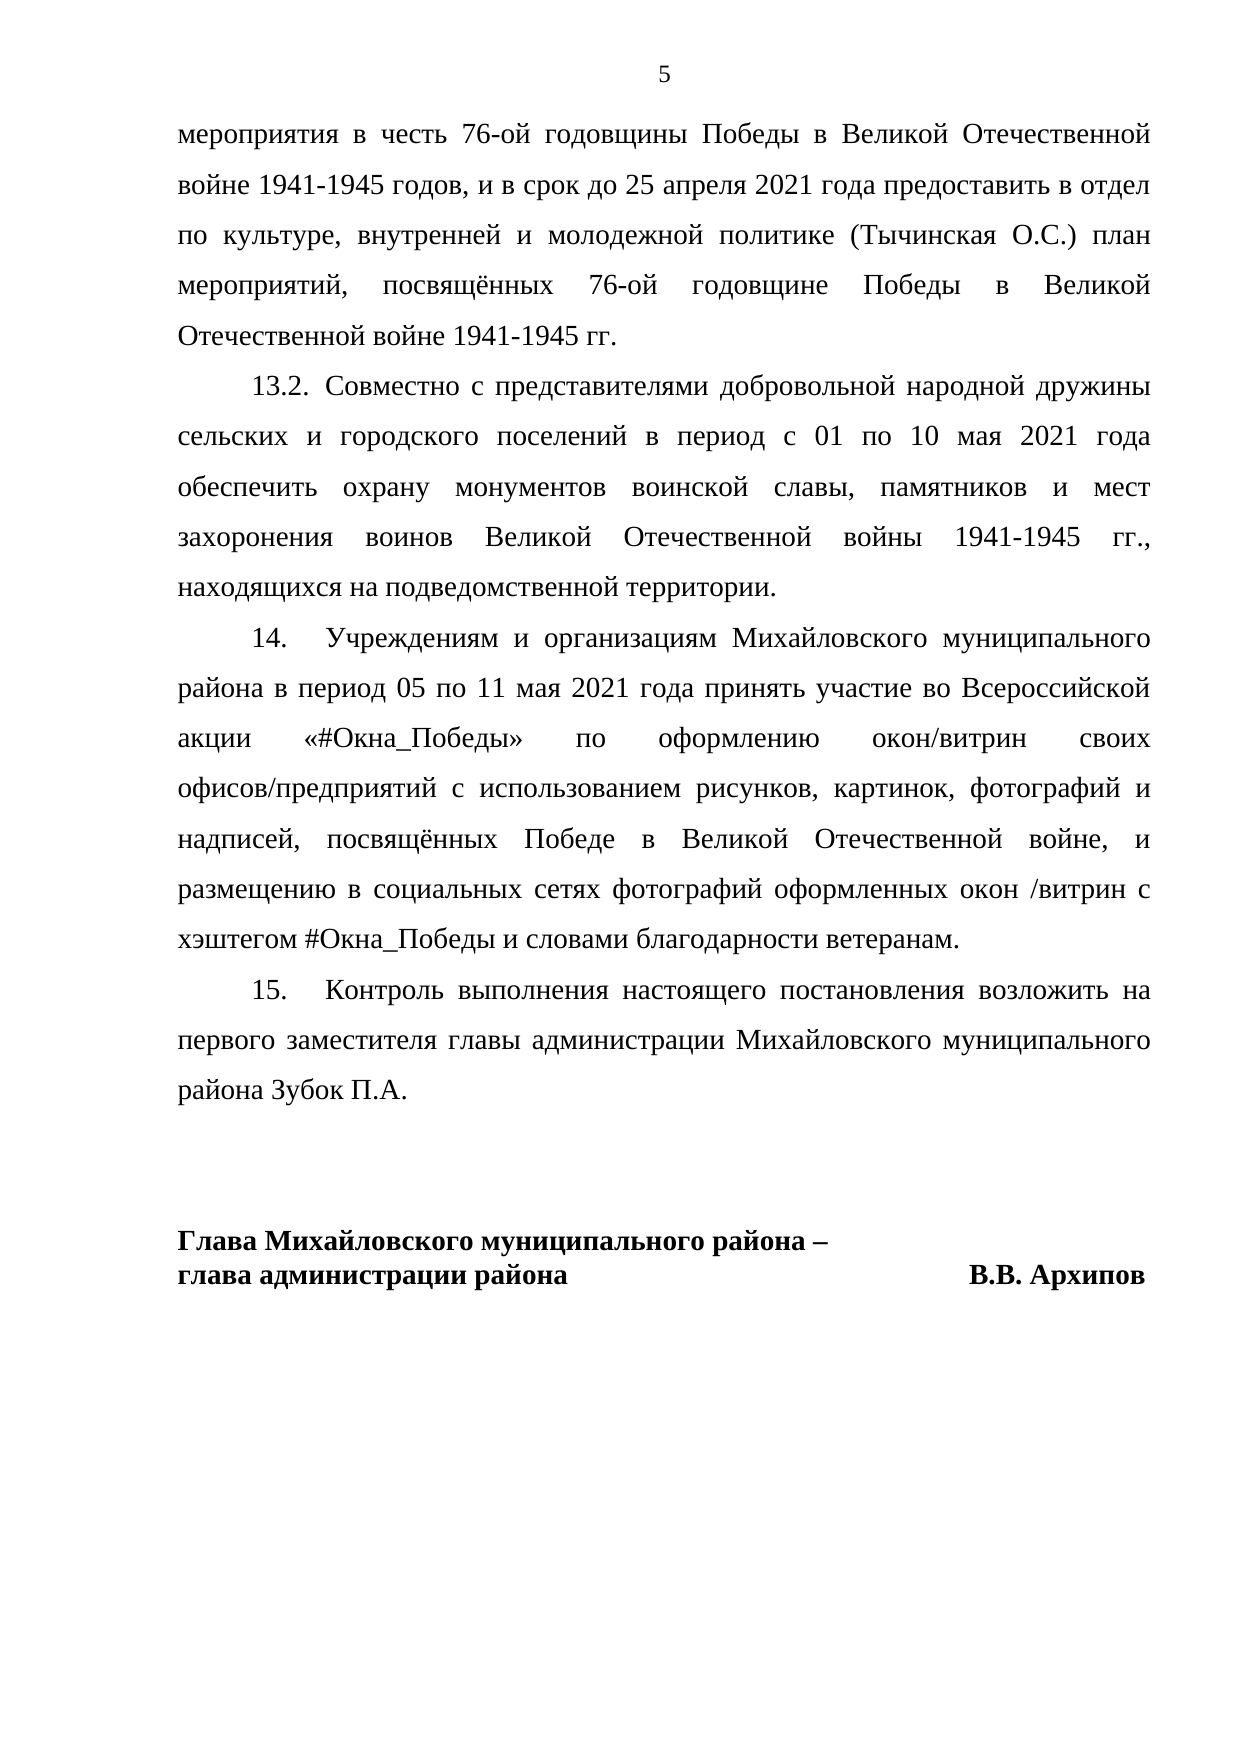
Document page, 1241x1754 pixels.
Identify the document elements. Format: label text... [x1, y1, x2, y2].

list Совместно с представителями добровольной народной дружины сельских и городского поселений в период с 01 по 10 мая 2021 года обеспечить охрану монументов воинской славы, памятников и мест захоронения воинов Великой Отечественной войны 1941-1945 гг., находящихся на подведомственной территории. [177, 368, 1152, 603]
text глава администрации района В.В. Архипов [177, 1257, 1152, 1291]
list Учреждениям и организациям Михайловского муниципального района в период 05 по 11 мая 2021 года принять участие во Всероссийской акции «#Окна_Победы» по оформлению окон/витрин своих офисов/предприятий с использованием рисунков, картинок, фотографий и надписей, посвящённых Победе в Великой Отечественной войне, и размещению в социальных сетях фотографий оформленных окон /витрин с хэштегом #Окна_Победы и словами благодарности ветеранам. [177, 620, 1152, 955]
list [177, 117, 1152, 351]
list Контроль выполнения настоящего постановления возложить на первого заместителя главы администрации Михайловского муниципального района Зубок П.А. [177, 972, 1152, 1106]
text Глава Михайловского муниципального района – [177, 1223, 1152, 1257]
